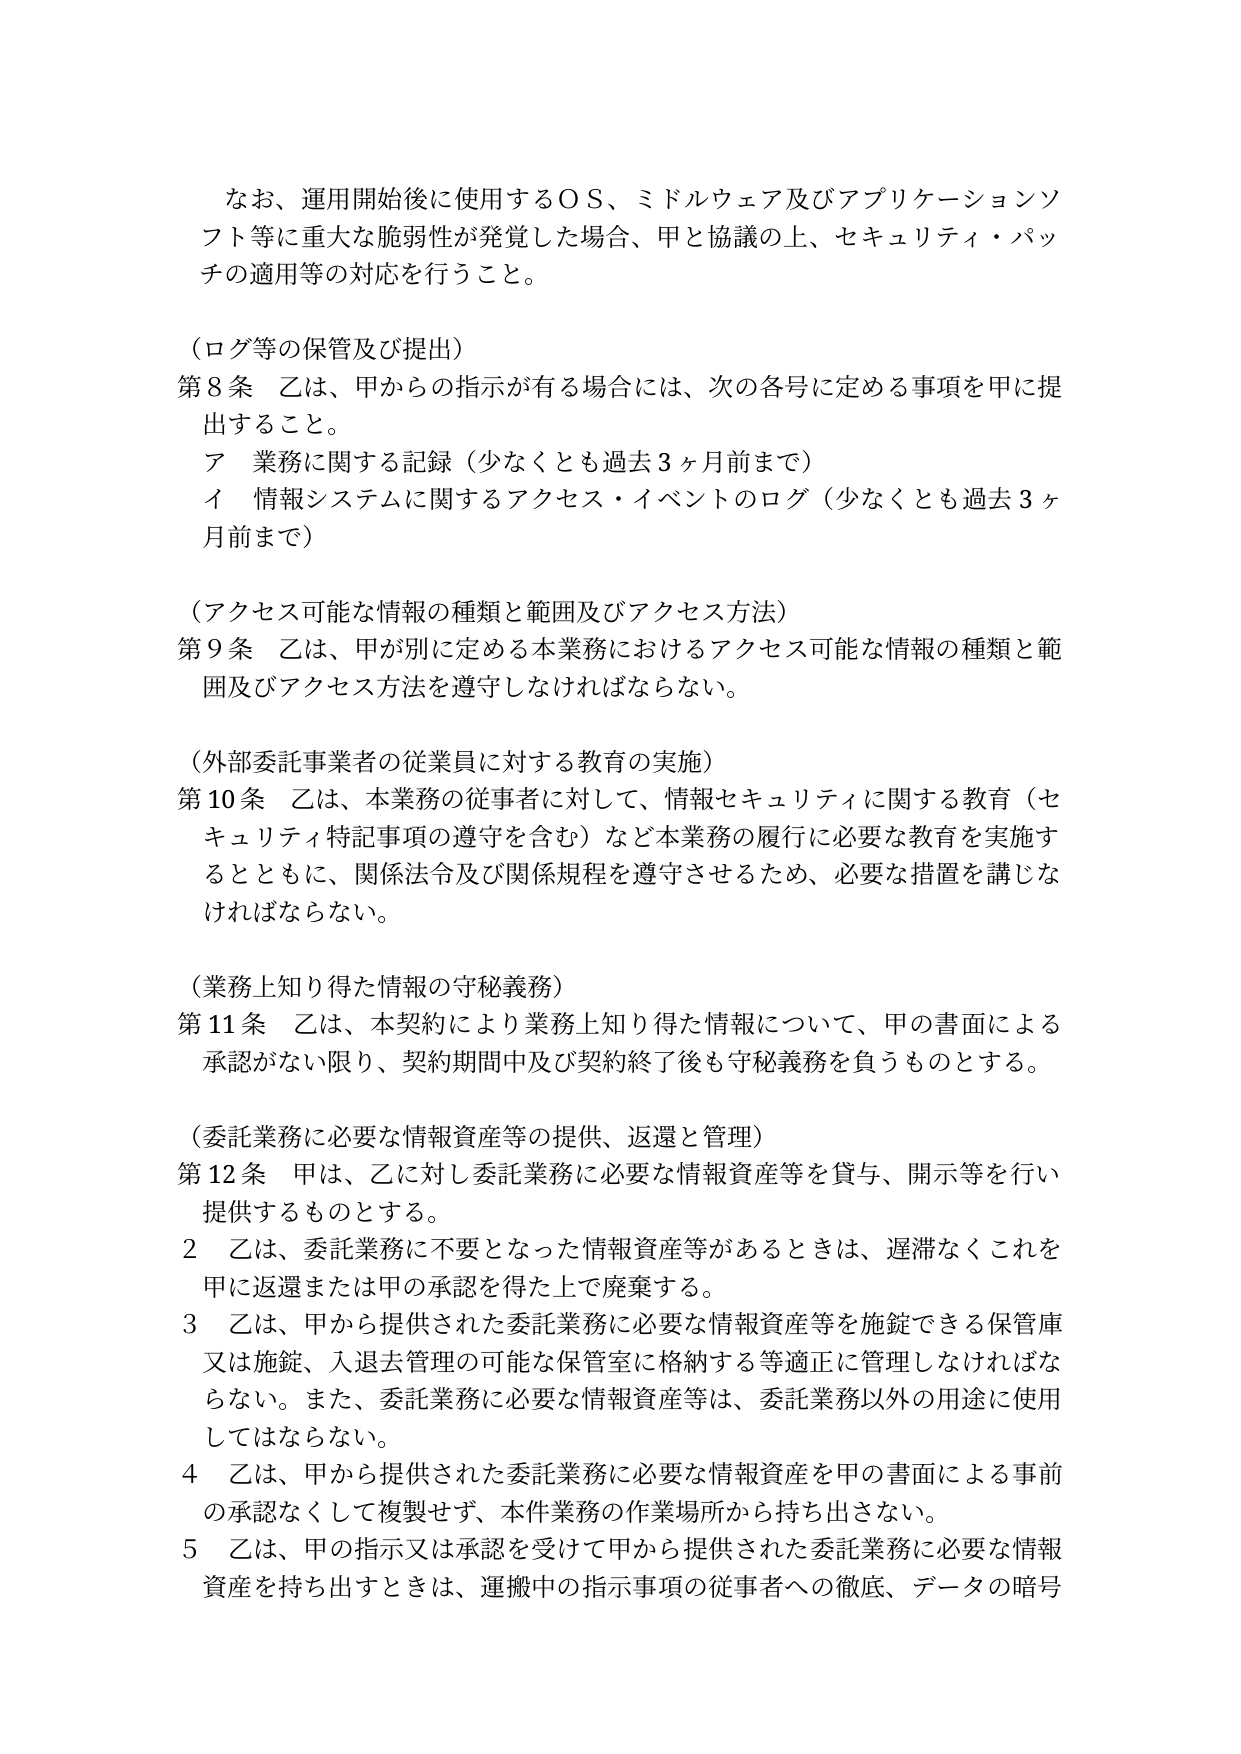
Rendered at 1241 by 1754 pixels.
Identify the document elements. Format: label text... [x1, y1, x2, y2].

text （業務上知り得た情報の守秘義務） [177, 967, 1063, 1004]
text ４ 乙は、甲から提供された委託業務に必要な情報資産を甲の書面による事前の承認なくして複製せず、本件業務の作業場所から持ち出さない。 [177, 1454, 1063, 1529]
text ３ 乙は、甲から提供された委託業務に必要な情報資産等を施錠できる保管庫又は施錠、入退去管理の可能な保管室に格納する等適正に管理しなければならない。また、委託業務に必要な情報資産等は、委託業務以外の用途に使用してはならない。 [177, 1304, 1063, 1454]
text （ログ等の保管及び提出） [177, 329, 1063, 367]
text 第10条 乙は、本業務の従事者に対して、情報セキュリティに関する教育（セキュリティ特記事項の遵守を含む）など本業務の履行に必要な教育を実施するとともに、関係法令及び関係規程を遵守させるため、必要な措置を講じなければならない。 [177, 779, 1063, 929]
text 第８条 乙は、甲からの指示が有る場合には、次の各号に定める事項を甲に提出すること。 [177, 367, 1063, 442]
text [177, 1529, 1063, 1604]
text イ 情報システムに関するアクセス・イベントのログ（少なくとも過去3ヶ月前まで） [177, 479, 1063, 554]
text （アクセス可能な情報の種類と範囲及びアクセス方法） [177, 592, 1063, 629]
text （外部委託事業者の従業員に対する教育の実施） [177, 742, 1063, 779]
text 第11条 乙は、本契約により業務上知り得た情報について、甲の書面による承認がない限り、契約期間中及び契約終了後も守秘義務を負うものとする。 [177, 1004, 1063, 1079]
text （委託業務に必要な情報資産等の提供、返還と管理） [177, 1117, 1063, 1154]
text ア 業務に関する記録（少なくとも過去3ヶ月前まで） [177, 442, 1063, 479]
text 第９条 乙は、甲が別に定める本業務におけるアクセス可能な情報の種類と範囲及びアクセス方法を遵守しなければならない。 [177, 629, 1063, 704]
text ２ 乙は、委託業務に不要となった情報資産等があるときは、遅滞なくこれを甲に返還または甲の承認を得た上で廃棄する。 [177, 1229, 1063, 1304]
text 第12条 甲は、乙に対し委託業務に必要な情報資産等を貸与、開示等を行い提供するものとする。 [177, 1154, 1063, 1229]
text なお、運用開始後に使用するＯＳ、ミドルウェア及びアプリケーションソフト等に重大な脆弱性が発覚した場合、甲と協議の上、セキュリティ・パッチの適用等の対応を行うこと。 [199, 179, 1063, 292]
